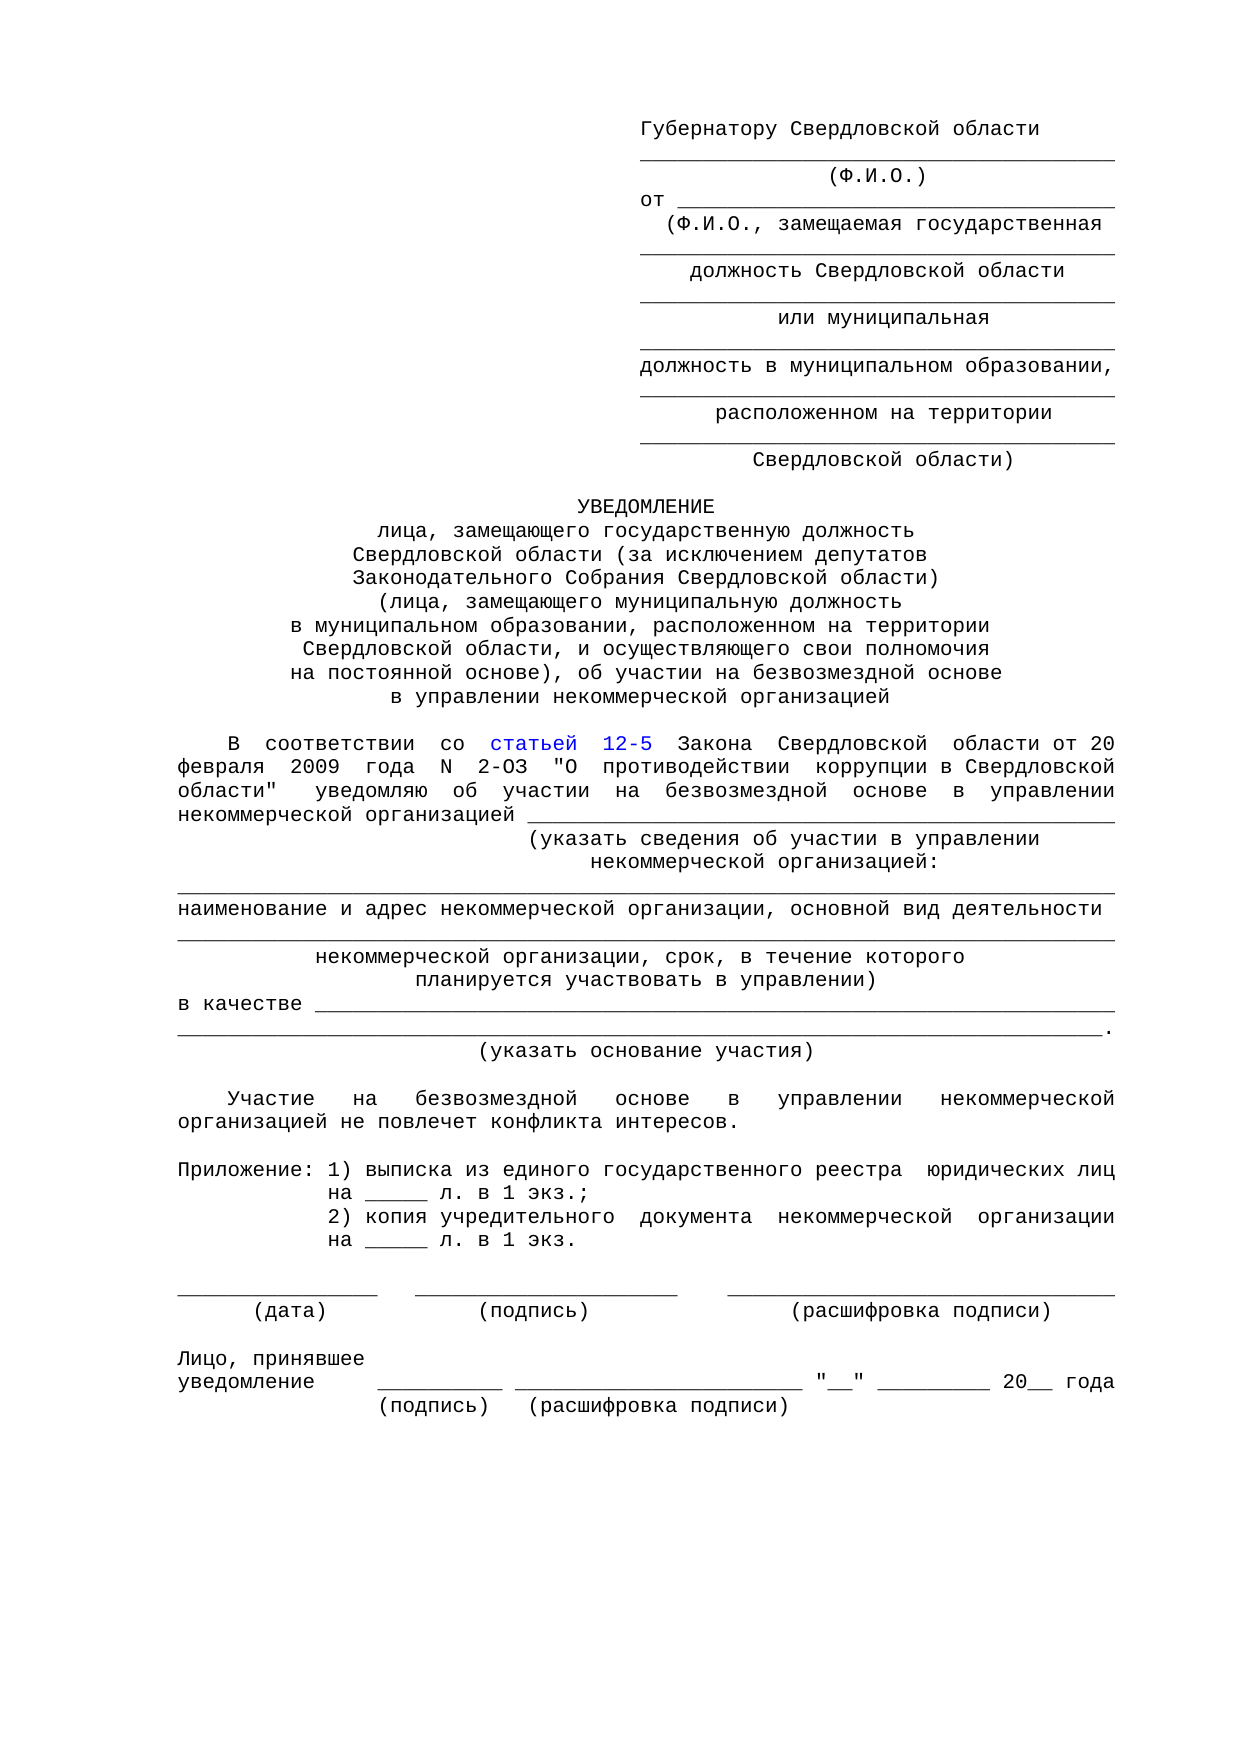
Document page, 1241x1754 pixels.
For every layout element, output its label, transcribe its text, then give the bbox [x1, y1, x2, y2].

text от ___________________________________ [177, 189, 1152, 213]
text в управлении некоммерческой организацией [177, 686, 1152, 709]
text должность в муниципальном образовании, [177, 354, 1152, 378]
text Свердловской области) [177, 449, 1152, 473]
text планируется участвовать в управлении) [177, 969, 1152, 993]
text __________________________________________________________________________. [177, 1017, 1152, 1040]
text февраля 2009 года N 2-ОЗ "О противодействии коррупции в Свердловской [177, 757, 1152, 780]
text В соответствии со статьей 12-5 Закона Свердловской области от 20 [177, 733, 1152, 757]
text расположенном на территории [177, 402, 1152, 426]
text некоммерческой организации, срок, в течение которого [177, 946, 1152, 969]
text уведомление __________ _______________________ "__" _________ 20__ года [177, 1371, 1152, 1395]
text Губернатору Свердловской области [177, 118, 1152, 142]
text должность Свердловской области [177, 260, 1152, 284]
text ______________________________________ [177, 236, 1152, 260]
text (лица, замещающего муниципальную должность [177, 591, 1152, 615]
text на _____ л. в 1 экз.; [177, 1182, 1152, 1206]
text (Ф.И.О., замещаемая государственная [177, 213, 1152, 236]
text ______________________________________ [177, 378, 1152, 402]
text (указать основание участия) [177, 1040, 1152, 1064]
text ___________________________________________________________________________ [177, 922, 1152, 946]
text Участие на безвозмездной основе в управлении некоммерческой [177, 1088, 1152, 1111]
text (дата) (подпись) (расшифровка подписи) [177, 1300, 1152, 1324]
text Лицо, принявшее [177, 1348, 1152, 1371]
text Законодательного Собрания Свердловской области) [177, 567, 1152, 591]
text области" уведомляю об участии на безвозмездной основе в управлении [177, 780, 1152, 804]
text в качестве ________________________________________________________________ [177, 993, 1152, 1017]
text некоммерческой организацией _______________________________________________ [177, 804, 1152, 827]
text ______________________________________ [177, 284, 1152, 307]
text Свердловской области (за исключением депутатов [177, 544, 1152, 567]
text (Ф.И.О.) [177, 165, 1152, 189]
text ___________________________________________________________________________ [177, 875, 1152, 898]
text ______________________________________ [177, 331, 1152, 354]
text (подпись) (расшифровка подписи) [177, 1395, 1152, 1419]
text ______________________________________ [177, 142, 1152, 165]
text УВЕДОМЛЕНИЕ [177, 496, 1152, 520]
text или муниципальная [177, 307, 1152, 331]
text Приложение: 1) выписка из единого государственного реестра юридических лиц [177, 1158, 1152, 1182]
text некоммерческой организацией: [177, 851, 1152, 875]
text ________________ _____________________ _______________________________ [177, 1277, 1152, 1300]
text лица, замещающего государственную должность [177, 520, 1152, 544]
text (указать сведения об участии в управлении [177, 827, 1152, 851]
text организацией не повлечет конфликта интересов. [177, 1111, 1152, 1135]
text в муниципальном образовании, расположенном на территории [177, 615, 1152, 638]
text ______________________________________ [177, 426, 1152, 449]
text Свердловской области, и осуществляющего свои полномочия [177, 638, 1152, 662]
text 2) копия учредительного документа некоммерческой организации [177, 1206, 1152, 1229]
text на _____ л. в 1 экз. [177, 1229, 1152, 1253]
text на постоянной основе), об участии на безвозмездной основе [177, 662, 1152, 686]
text наименование и адрес некоммерческой организации, основной вид деятельности [177, 898, 1152, 922]
